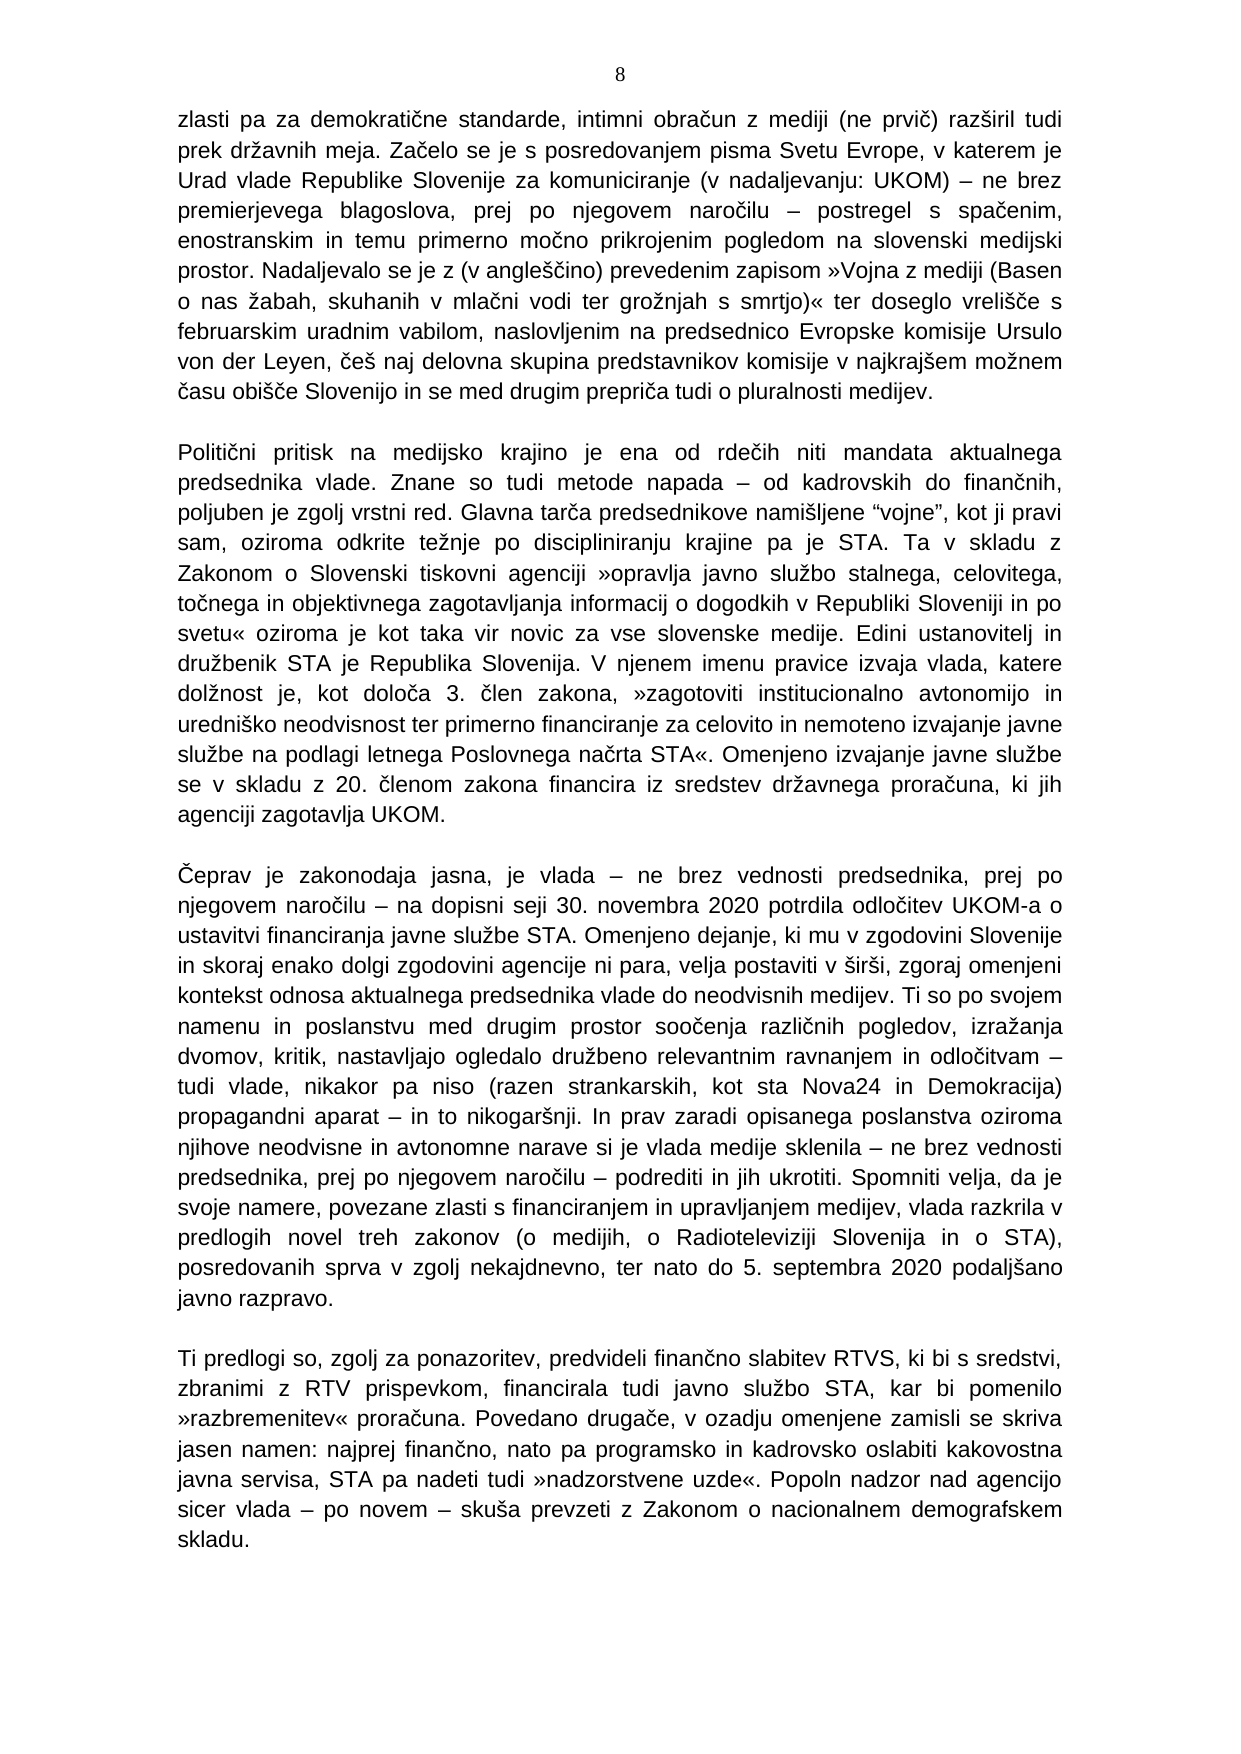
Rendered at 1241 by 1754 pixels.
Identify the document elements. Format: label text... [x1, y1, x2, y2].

text Ti predlogi so, zgolj za ponazoritev, predvideli finančno slabitev RTVS, ki bi s sredstvi, zbranimi z RTV prispevkom, financirala tudi javno službo STA, kar bi pomenilo »razbremenitev« proračuna. Povedano drugače, v ozadju omenjene zamisli se skriva jasen namen: najprej finančno, nato pa programsko in kadrovsko oslabiti kakovostna javna servisa, STA pa nadeti tudi »nadzorstvene uzde«. Popoln nadzor nad agencijo sicer vlada – po novem – skuša prevzeti z Zakonom o nacionalnem demografskem skladu. [177, 1345, 1063, 1552]
text Politični pritisk na medijsko krajino je ena od rdečih niti mandata aktualnega predsednika vlade. Znane so tudi metode napada – od kadrovskih do finančnih, poljuben je zgolj vrstni red. Glavna tarča predsednikove namišljene “vojne”, kot ji pravi sam, oziroma odkrite težnje po discipliniranju krajine pa je STA. Ta v skladu z Zakonom o Slovenski tiskovni agenciji »opravlja javno službo stalnega, celovitega, točnega in objektivnega zagotavljanja informacij o dogodkih v Republiki Sloveniji in po svetu« oziroma je kot taka vir novic za vse slovenske medije. Edini ustanovitelj in družbenik STA je Republika Slovenija. V njenem imenu pravice izvaja vlada, katere dolžnost je, kot določa 3. člen zakona, »zagotoviti institucionalno avtonomijo in uredniško neodvisnost ter primerno financiranje za celovito in nemoteno izvajanje javne službe na podlagi letnega Poslovnega načrta STA«. Omenjeno izvajanje javne službe se v skladu z 20. členom zakona financira iz sredstev državnega proračuna, ki jih agenciji zagotavlja UKOM. [177, 439, 1063, 827]
text Čeprav je zakonodaja jasna, je vlada – ne brez vednosti predsednika, prej po njegovem naročilu – na dopisni seji 30. novembra 2020 potrdila odločitev UKOM-a o ustavitvi financiranja javne službe STA. Omenjeno dejanje, ki mu v zgodovini Slovenije in skoraj enako dolgi zgodovini agencije ni para, velja postaviti v širši, zgoraj omenjeni kontekst odnosa aktualnega predsednika vlade do neodvisnih medijev. Ti so po svojem namenu in poslanstvu med drugim prostor soočenja različnih pogledov, izražanja dvomov, kritik, nastavljajo ogledalo družbeno relevantnim ravnanjem in odločitvam – tudi vlade, nikakor pa niso (razen strankarskih, kot sta Nova24 in Demokracija) propagandni aparat – in to nikogaršnji. In prav zaradi opisanega poslanstva oziroma njihove neodvisne in avtonomne narave si je vlada medije sklenila – ne brez vednosti predsednika, prej po njegovem naročilu – podrediti in jih ukrotiti. Spomniti velja, da je svoje namere, povezane zlasti s financiranjem in upravljanjem medijev, vlada razkrila v predlogih novel treh zakonov (o medijih, o Radioteleviziji Slovenija in o STA), posredovanih sprva v zgolj nekajdnevno, ter nato do 5. septembra 2020 podaljšano javno razpravo. [177, 862, 1063, 1311]
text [177, 106, 1063, 404]
